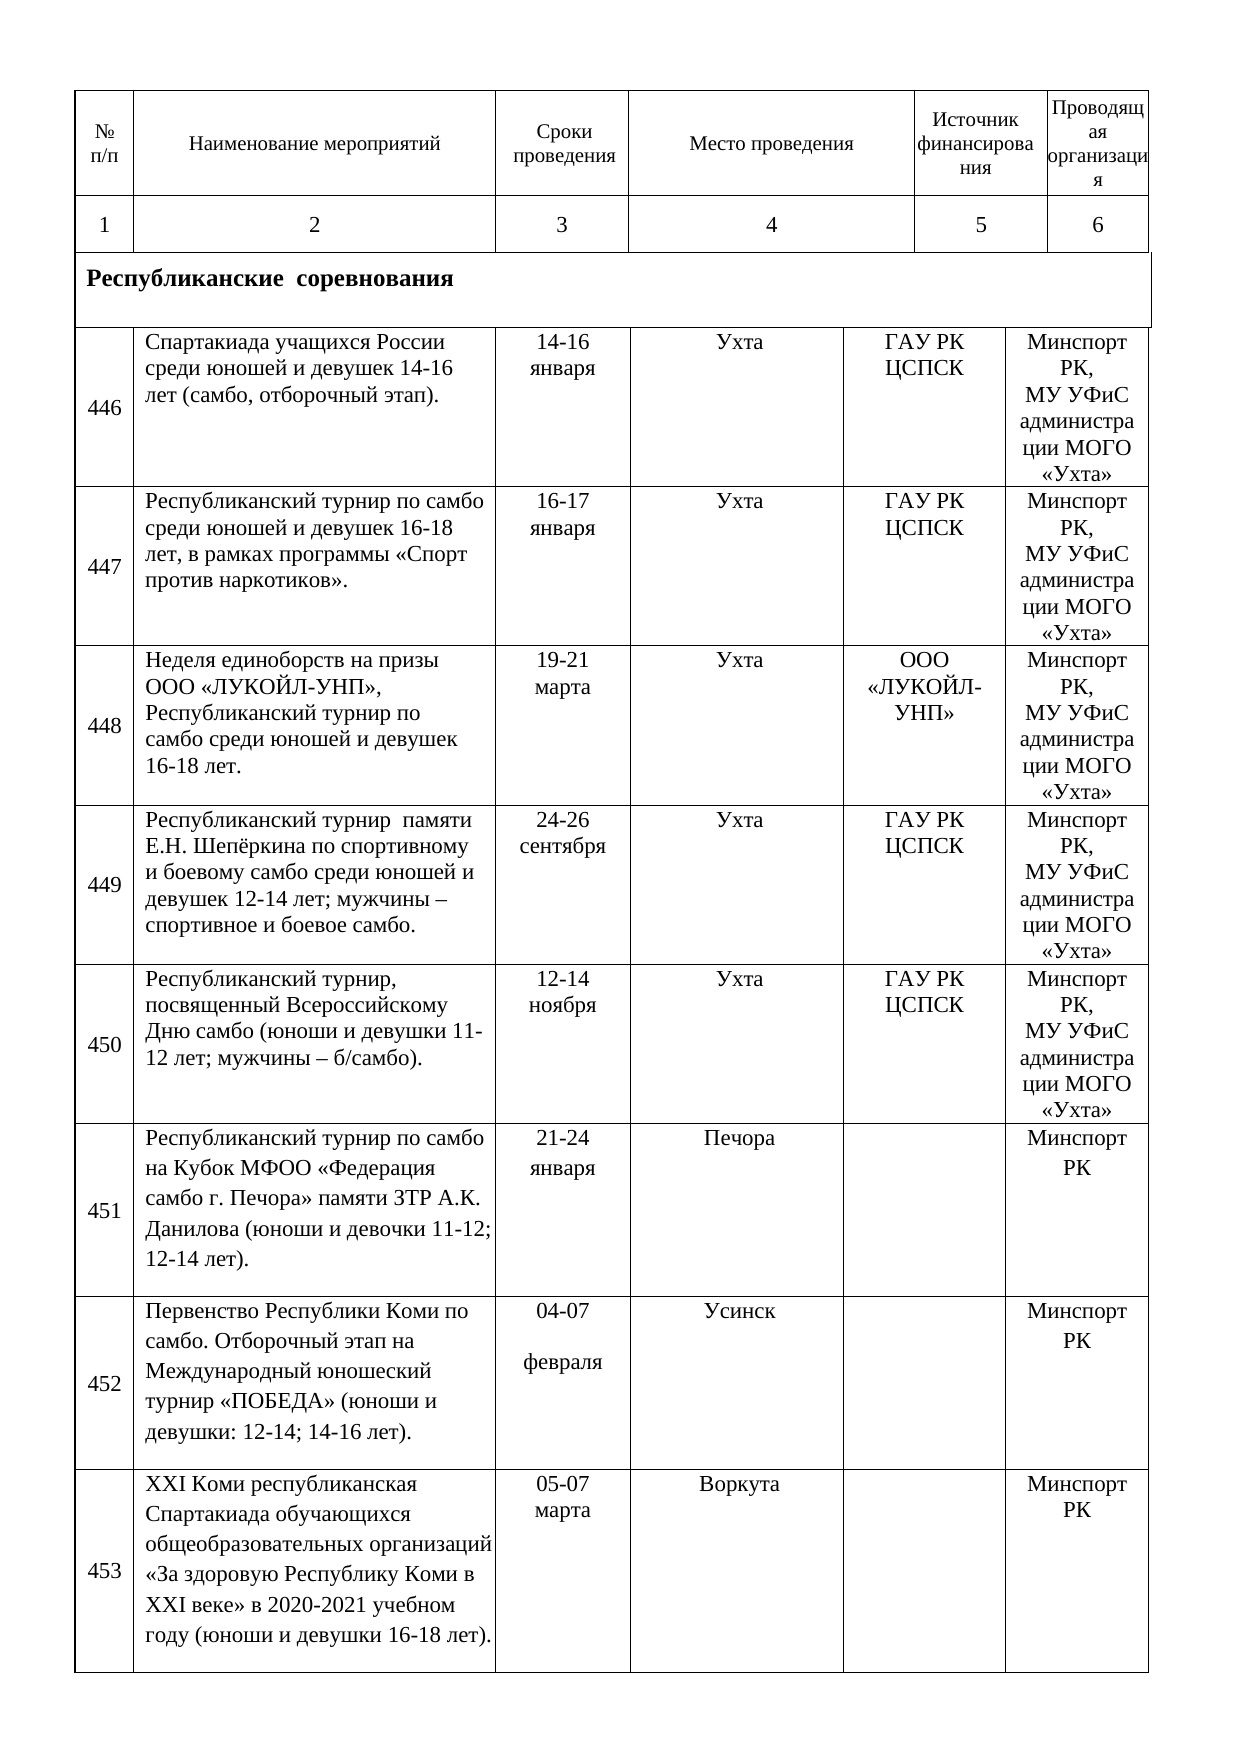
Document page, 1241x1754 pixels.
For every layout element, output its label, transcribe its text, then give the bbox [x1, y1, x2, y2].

table_cell 3 [496, 196, 628, 252]
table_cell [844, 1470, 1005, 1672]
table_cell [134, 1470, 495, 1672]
table_header № п/п [76, 91, 133, 195]
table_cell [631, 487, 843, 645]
table_header Источник финансирования [915, 91, 1047, 195]
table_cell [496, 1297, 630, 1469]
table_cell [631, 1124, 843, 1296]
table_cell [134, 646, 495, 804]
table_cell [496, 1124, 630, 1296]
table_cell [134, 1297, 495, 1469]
table_cell 6 [1048, 196, 1148, 252]
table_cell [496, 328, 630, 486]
table_header Проводящая организация [1048, 91, 1148, 195]
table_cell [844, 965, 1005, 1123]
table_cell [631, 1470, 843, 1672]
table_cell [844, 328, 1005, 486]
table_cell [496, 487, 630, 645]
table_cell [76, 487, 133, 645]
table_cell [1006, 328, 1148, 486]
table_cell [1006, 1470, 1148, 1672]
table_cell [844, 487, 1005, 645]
table_header Наименование мероприятий [134, 91, 495, 195]
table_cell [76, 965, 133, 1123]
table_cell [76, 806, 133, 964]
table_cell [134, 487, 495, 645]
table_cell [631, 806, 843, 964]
table_header Место проведения [629, 91, 914, 195]
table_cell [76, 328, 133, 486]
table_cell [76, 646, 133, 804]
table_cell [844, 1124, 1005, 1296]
table_cell 4 [629, 196, 914, 252]
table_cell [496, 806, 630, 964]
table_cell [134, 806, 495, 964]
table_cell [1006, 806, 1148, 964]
table_header Сроки проведения [496, 91, 628, 195]
table_cell 2 [134, 196, 495, 252]
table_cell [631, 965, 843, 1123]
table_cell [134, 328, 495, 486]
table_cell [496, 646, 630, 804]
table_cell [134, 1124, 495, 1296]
table_cell 5 [915, 196, 1047, 252]
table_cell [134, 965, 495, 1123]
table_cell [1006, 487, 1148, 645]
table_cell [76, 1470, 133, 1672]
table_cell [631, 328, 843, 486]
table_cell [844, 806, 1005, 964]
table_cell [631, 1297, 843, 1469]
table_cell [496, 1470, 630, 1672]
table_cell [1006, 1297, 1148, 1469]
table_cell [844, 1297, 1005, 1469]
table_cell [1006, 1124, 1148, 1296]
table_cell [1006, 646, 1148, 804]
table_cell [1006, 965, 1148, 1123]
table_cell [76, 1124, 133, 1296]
table_cell 1 [76, 196, 133, 252]
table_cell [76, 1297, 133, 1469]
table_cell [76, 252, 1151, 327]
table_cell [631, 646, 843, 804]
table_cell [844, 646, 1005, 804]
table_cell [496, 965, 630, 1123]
